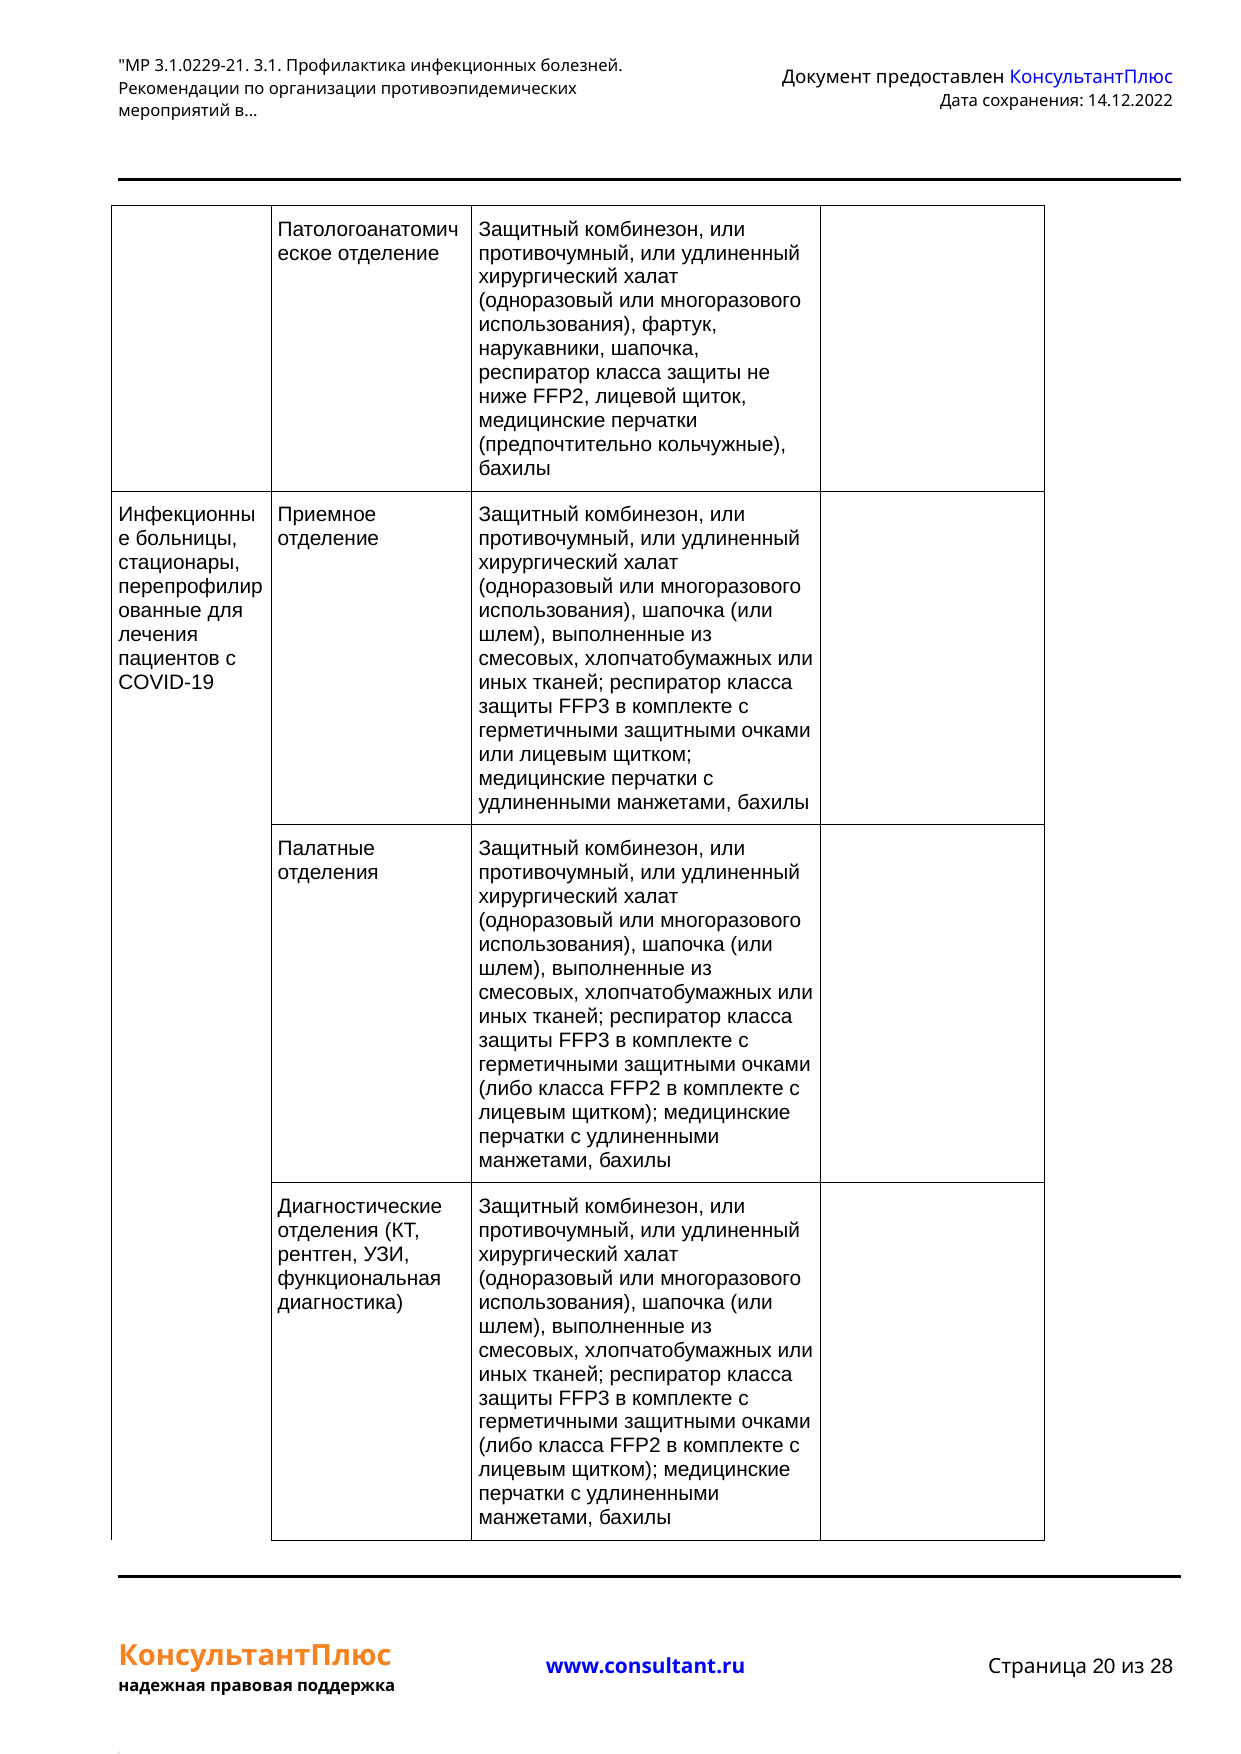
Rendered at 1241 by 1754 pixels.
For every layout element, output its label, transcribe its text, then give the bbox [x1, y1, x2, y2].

table_cell Защитный комбинезон, или противочумный, или удлиненный хирургический халат (одноразовый или многоразового использования), шапочка (или шлем), выполненные из смесовых, хлопчатобумажных или иных тканей; респиратор класса защиты FFP3 в комплекте с герметичными защитными очками (либо класса FFP2 в комплекте с лицевым щитком); медицинские перчатки с удлиненными манжетами, бахилы [472, 825, 820, 1182]
table_cell Защитный комбинезон, или противочумный, или удлиненный хирургический халат (одноразовый или многоразового использования), шапочка (или шлем), выполненные из смесовых, хлопчатобумажных или иных тканей; респиратор класса защиты FFP3 в комплекте с герметичными защитными очками (либо класса FFP2 в комплекте с лицевым щитком); медицинские перчатки с удлиненными манжетами, бахилы [472, 1183, 820, 1540]
table_cell Диагностические отделения (КТ, рентген, УЗИ, функциональная диагностика) [272, 1183, 471, 1540]
table_cell [821, 492, 1044, 824]
table_cell Защитный комбинезон, или противочумный, или удлиненный хирургический халат (одноразовый или многоразового использования), фартук, нарукавники, шапочка, респиратор класса защиты не ниже FFP2, лицевой щиток, медицинские перчатки (предпочтительно кольчужные), бахилы [472, 206, 820, 491]
table_cell Патологоанатомическое отделение [272, 206, 471, 491]
table_cell Палатные отделения [272, 825, 471, 1182]
table_cell [821, 1183, 1044, 1540]
table_cell Инфекционные больницы, стационары, перепрофилированные для лечения пациентов с COVID-19 [112, 492, 271, 1540]
table_cell [821, 206, 1044, 491]
table_cell Защитный комбинезон, или противочумный, или удлиненный хирургический халат (одноразовый или многоразового использования), шапочка (или шлем), выполненные из смесовых, хлопчатобумажных или иных тканей; респиратор класса защиты FFP3 в комплекте с герметичными защитными очками или лицевым щитком; медицинские перчатки с удлиненными манжетами, бахилы [472, 492, 820, 824]
table_cell Приемное отделение [272, 492, 471, 824]
table_cell [821, 825, 1044, 1182]
